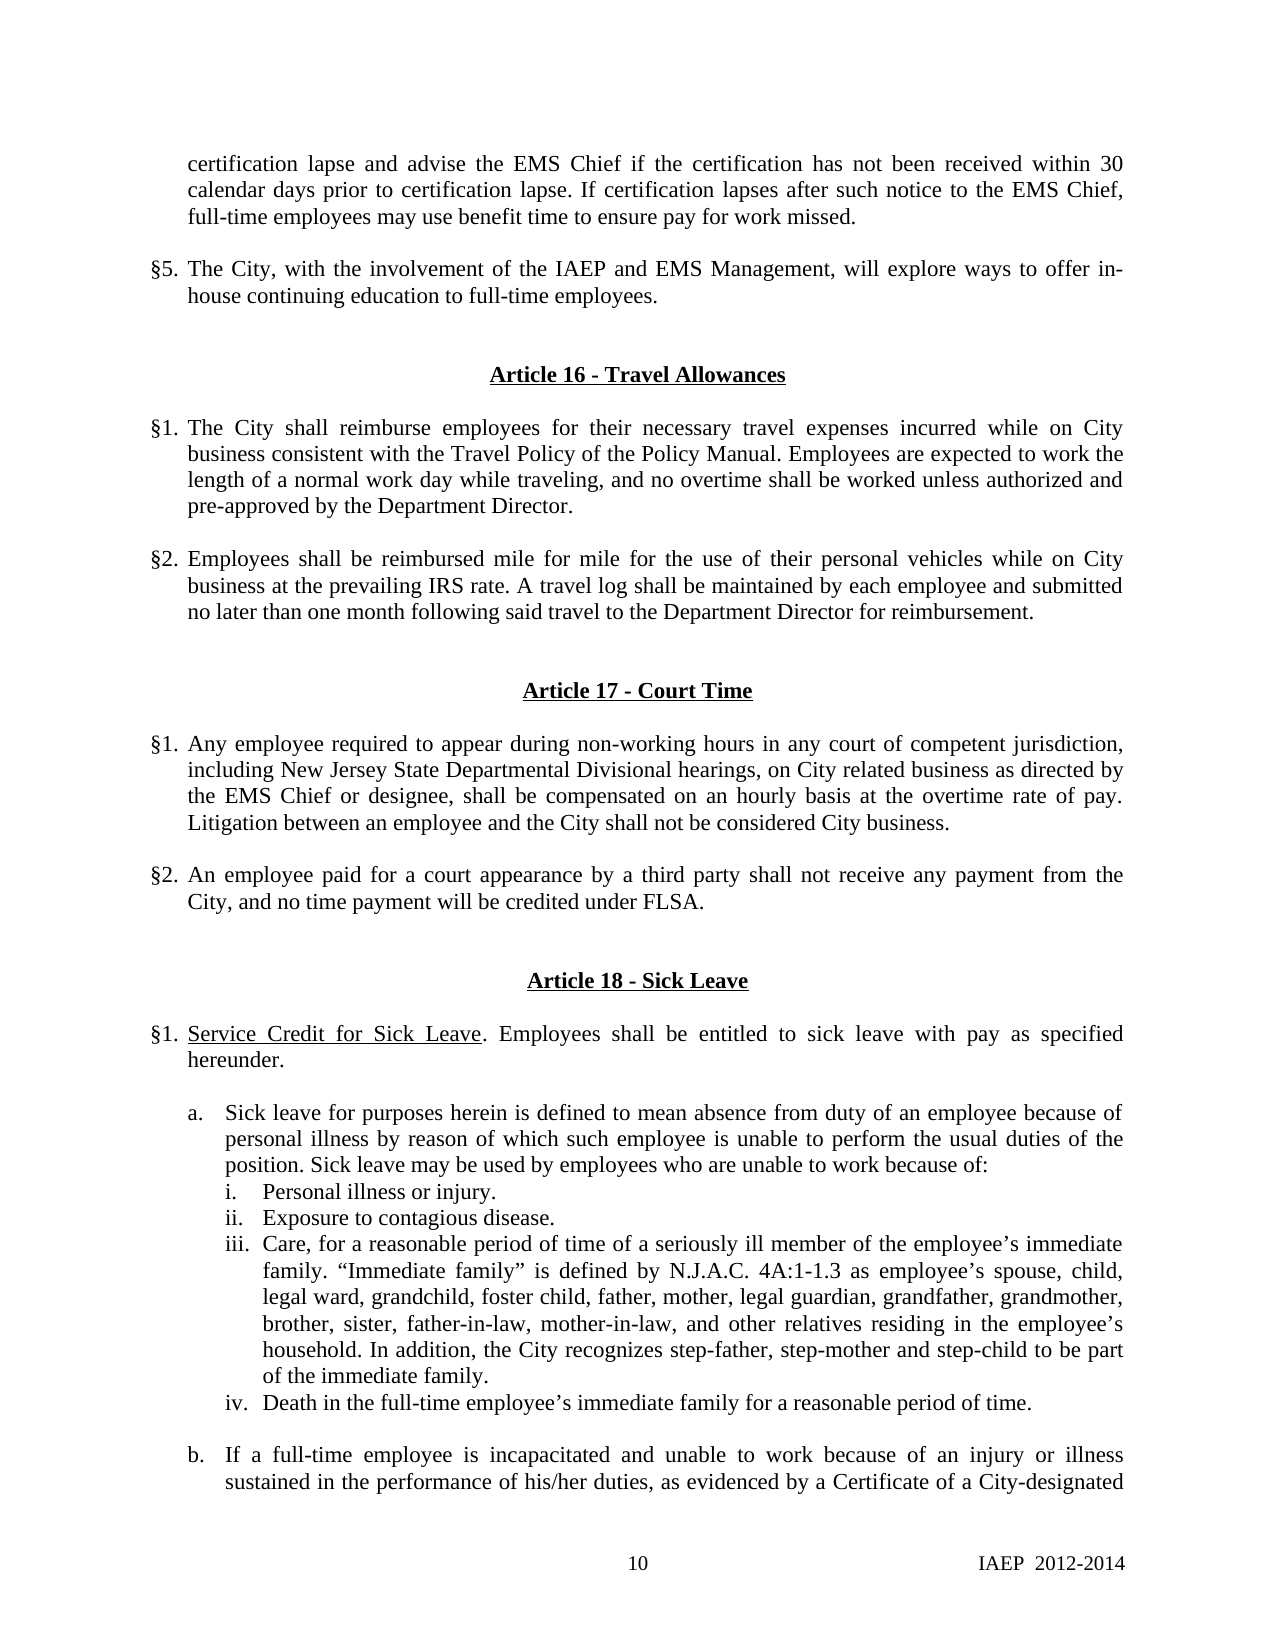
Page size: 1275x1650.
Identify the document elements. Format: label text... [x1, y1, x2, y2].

text §2. An employee paid for a court appearance by a third party shall not receive any payment from the City, and no time payment will be credited under FLSA. [150, 862, 1125, 914]
text iii. Care, for a reasonable period of time of a seriously ill member of the employee’s immediate family. “Immediate family” is defined by N.J.A.C. 4A:1-1.3 as employee’s spouse, child, legal ward, grandchild, foster child, father, mother, legal guardian, grandfather, grandmother, brother, sister, father-in-law, mother-in-law, and other relatives residing in the employee’s household. In addition, the City recognizes step-father, step-mother and step-child to be part of the immediate family. [225, 1231, 1125, 1389]
text i. Personal illness or injury. [225, 1178, 1125, 1204]
text §5. The City, with the involvement of the IAEP and EMS Management, will explore ways to offer in-house continuing education to full-time employees. [150, 255, 1125, 308]
text §1. Service Credit for Sick Leave. Employees shall be entitled to sick leave with pay as specified hereunder. [150, 1020, 1125, 1072]
text ii. Exposure to contagious disease. [225, 1204, 1125, 1231]
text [150, 150, 1125, 229]
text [187, 1441, 1125, 1494]
text §1. Any employee required to appear during non-working hours in any court of competent jurisdiction, including New Jersey State Departmental Divisional hearings, on City related business as directed by the EMS Chief or designee, shall be compensated on an hourly basis at the overtime rate of pay. Litigation between an employee and the City shall not be considered City business. [150, 730, 1125, 835]
text Article 18 - Sick Leave [150, 967, 1125, 993]
text Article 16 - Travel Allowances [150, 361, 1125, 387]
text Article 17 - Court Time [150, 677, 1125, 703]
text a. Sick leave for purposes herein is defined to mean absence from duty of an employee because of personal illness by reason of which such employee is unable to perform the usual duties of the position. Sick leave may be used by employees who are unable to work because of: [187, 1099, 1125, 1178]
text §2. Employees shall be reimbursed mile for mile for the use of their personal vehicles while on City business at the prevailing IRS rate. A travel log shall be maintained by each employee and submitted no later than one month following said travel to the Department Director for reimbursement. [150, 545, 1125, 624]
text iv. Death in the full-time employee’s immediate family for a reasonable period of time. [225, 1389, 1125, 1415]
text §1. The City shall reimburse employees for their necessary travel expenses incurred while on City business consistent with the Travel Policy of the Policy Manual. Employees are expected to work the length of a normal work day while traveling, and no overtime shall be worked unless authorized and pre-approved by the Department Director. [150, 413, 1125, 519]
